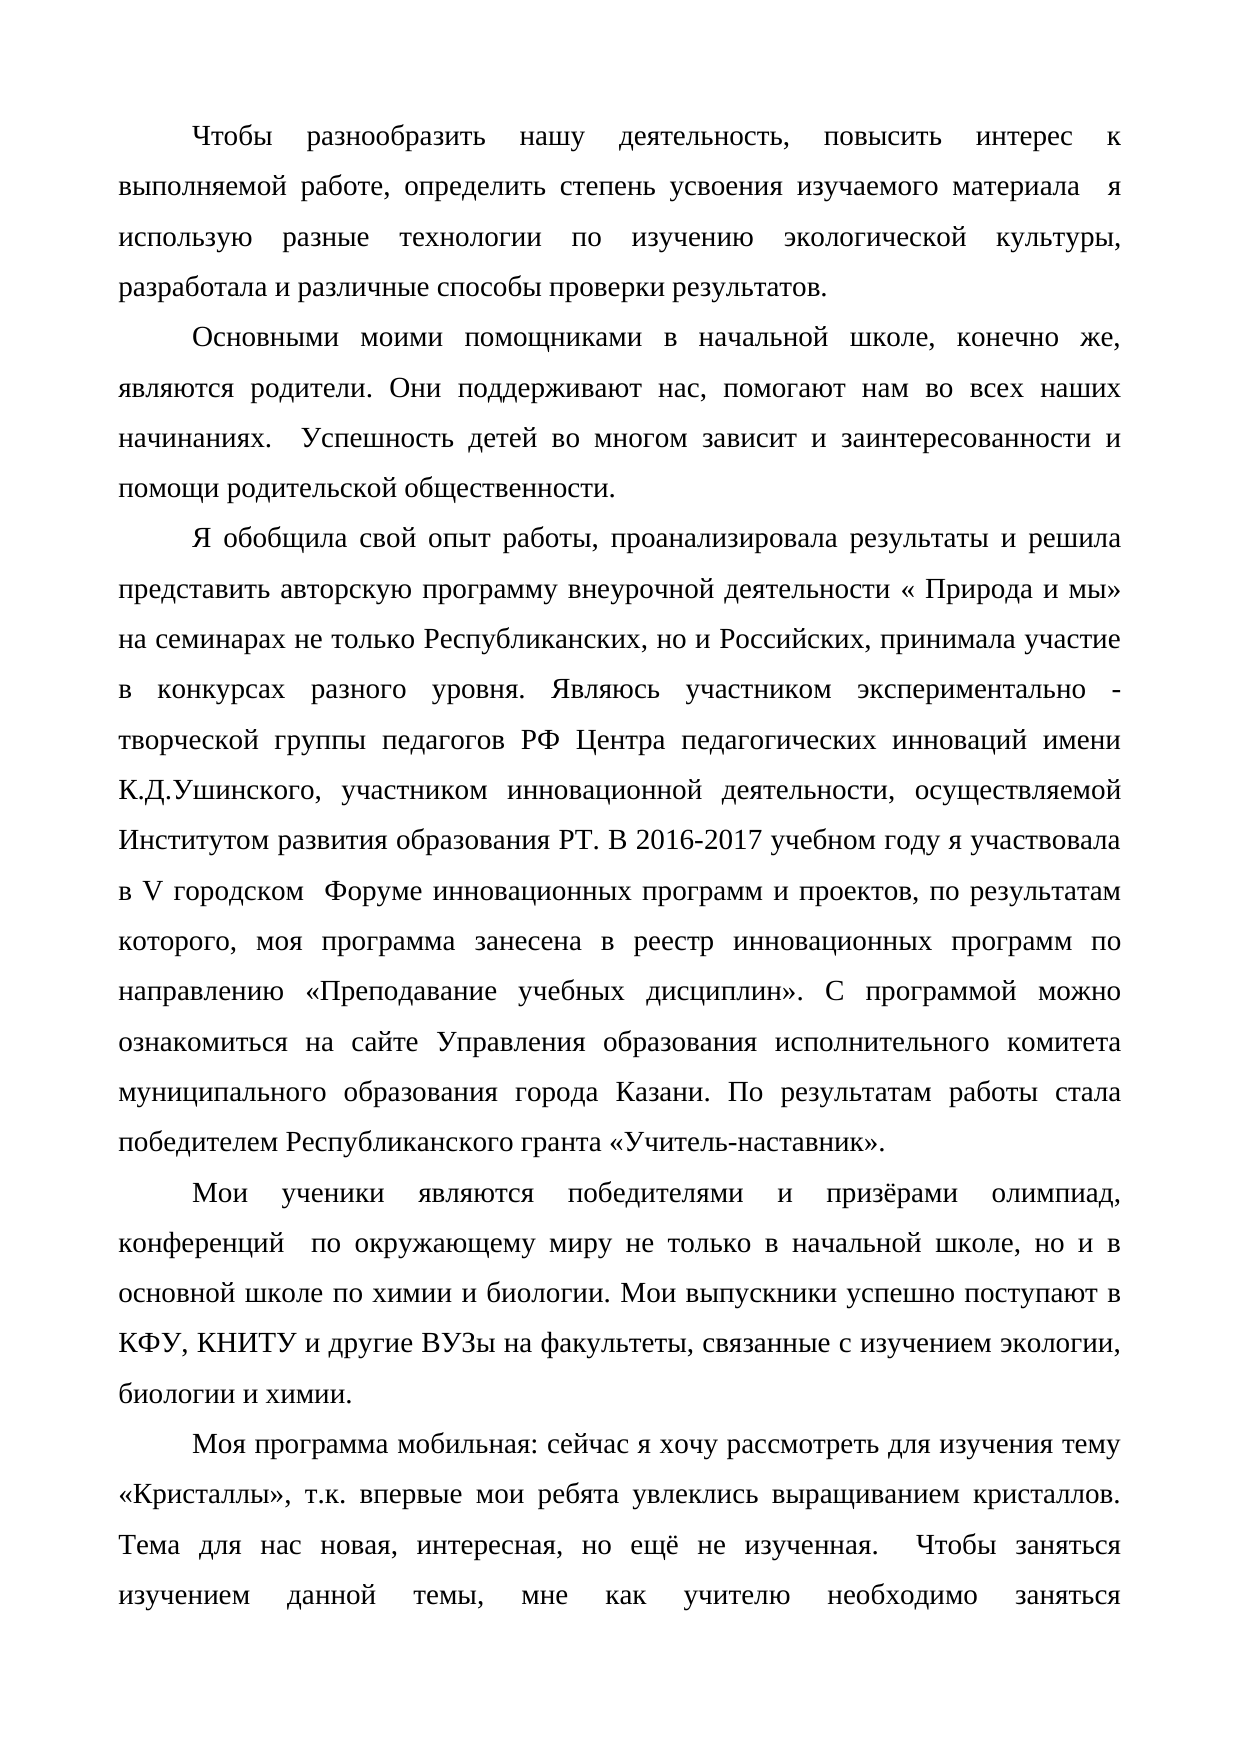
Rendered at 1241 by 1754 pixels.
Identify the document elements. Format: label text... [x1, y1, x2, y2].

text Чтобы разнообразить нашу деятельность, повысить интерес к выполняемой работе, определить степень усвоения изучаемого материала я использую разные технологии по изучению экологической культуры, разработала и различные способы проверки результатов. [118, 118, 1122, 303]
text Мои ученики являются победителями и призёрами олимпиад, конференций по окружающему миру не только в начальной школе, но и в основной школе по химии и биологии. Мои выпускники успешно поступают в КФУ, КНИТУ и другие ВУЗы на факультеты, связанные с изучением экологии, биологии и химии. [118, 1175, 1122, 1409]
text Основными моими помощниками в начальной школе, конечно же, являются родители. Они поддерживают нас, помогают нам во всех наших начинаниях. Успешность детей во многом зависит и заинтересованности и помощи родительской общественности. [118, 319, 1122, 504]
text Я обобщила свой опыт работы, проанализировала результаты и решила представить авторскую программу внеурочной деятельности « Природа и мы» на семинарах не только Республиканских, но и Российских, принимала участие в конкурсах разного уровня. Являюсь участником экспериментально - творческой группы педагогов РФ Центра педагогических инноваций имени К.Д.Ушинского, участником инновационной деятельности, осуществляемой Институтом развития образования РТ. В 2016-2017 учебном году я участвовала в V городском Форуме инновационных программ и проектов, по результатам которого, моя программа занесена в реестр инновационных программ по направлению «Преподавание учебных дисциплин». С программой можно ознакомиться на сайте Управления образования исполнительного комитета муниципального образования города Казани. По результатам работы стала победителем Республиканского гранта «Учитель-наставник». [118, 521, 1122, 1158]
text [118, 1426, 1122, 1611]
